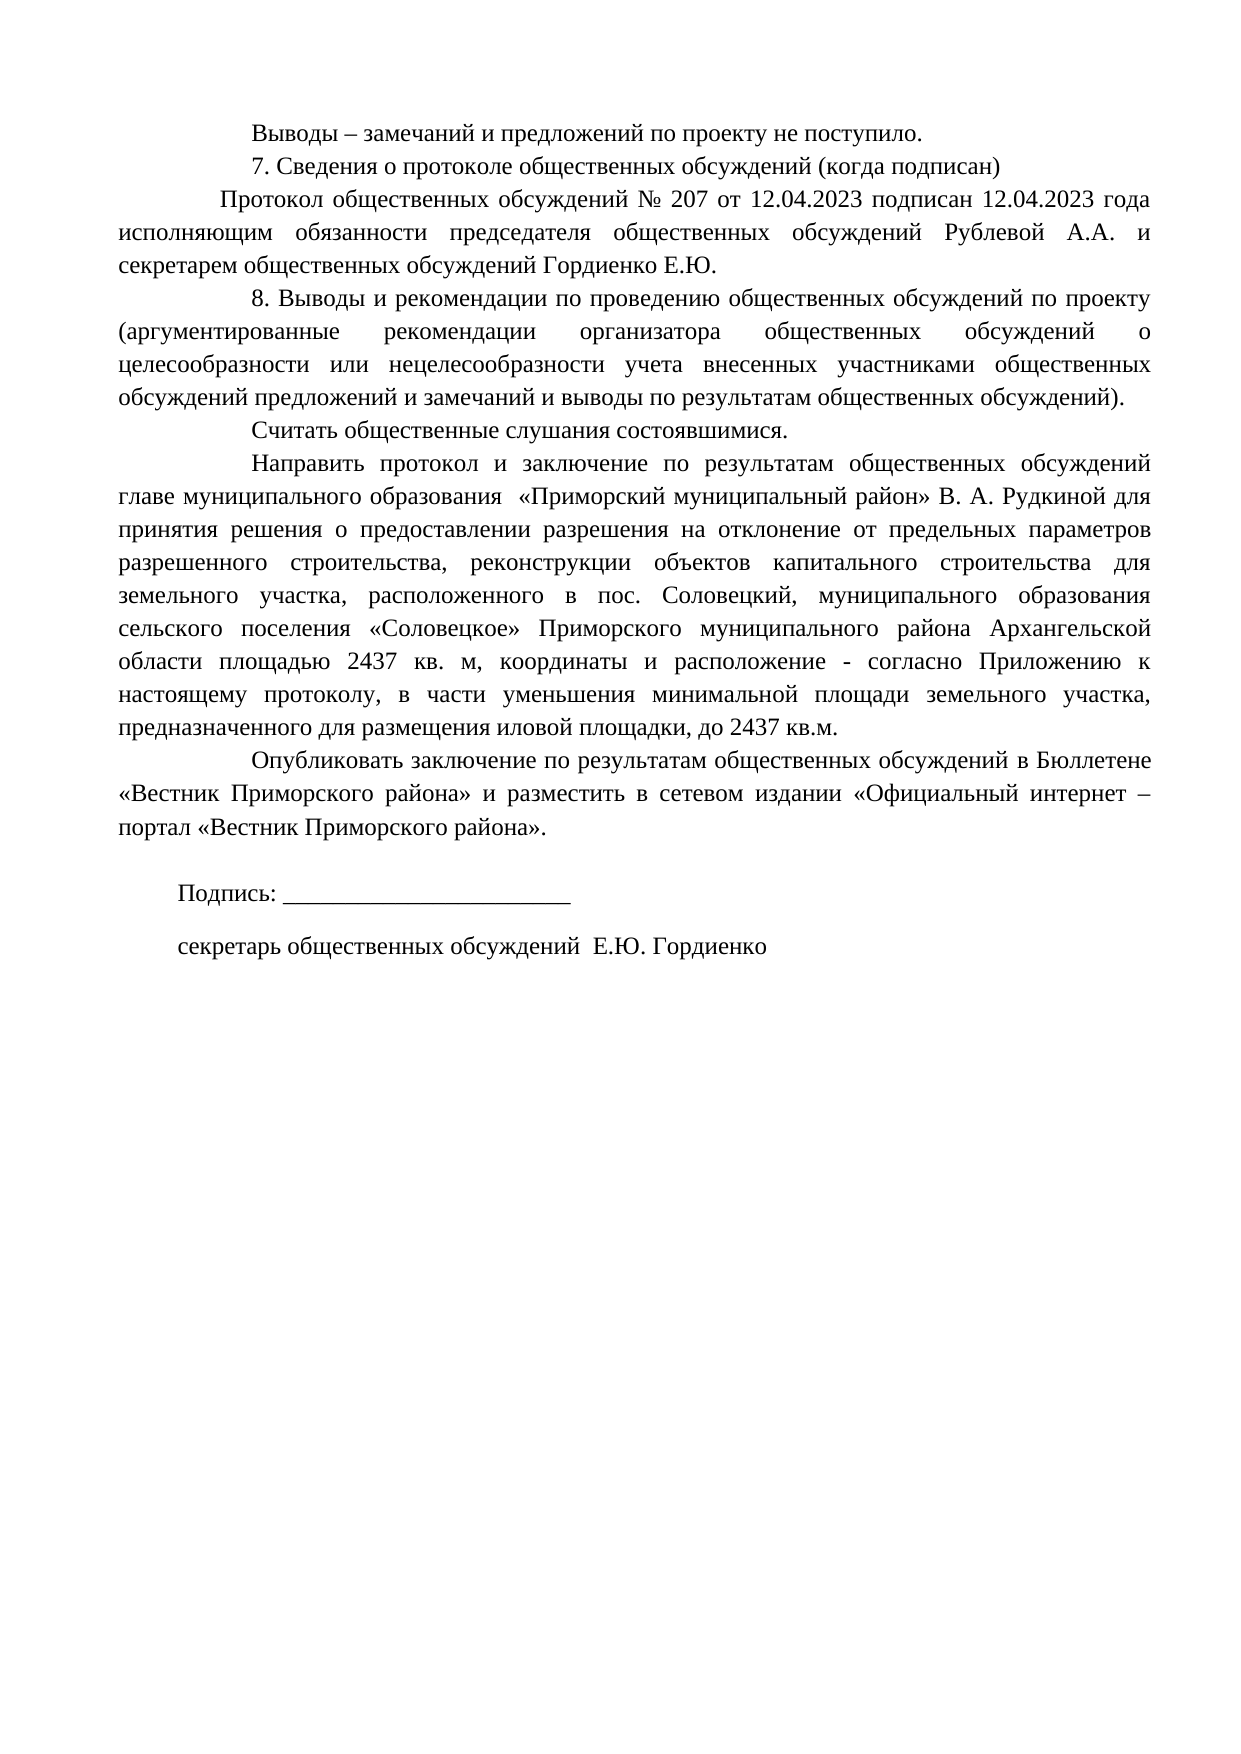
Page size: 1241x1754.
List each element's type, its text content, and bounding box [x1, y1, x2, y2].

text Направить протокол и заключение по результатам общественных обсуждений главе муниципального образования «Приморский муниципальный район» В. А. Рудкиной для принятия решения о предоставлении разрешения на отклонение от предельных параметров разрешенного строительства, реконструкции объектов капитального строительства для земельного участка, расположенного в пос. Соловецкий, муниципального образования сельского поселения «Соловецкое» Приморского муниципального района Архангельской области площадью 2437 кв. м, координаты и расположение - согласно Приложению к настоящему протоколу, в части уменьшения минимальной площади земельного участка, предназначенного для размещения иловой площадки, до 2437 кв.м. [118, 448, 1152, 741]
text Подпись: _______________________ [177, 878, 1152, 906]
text Протокол общественных обсуждений № 207 от 12.04.2023 подписан 12.04.2023 года исполняющим обязанности председателя общественных обсуждений Рублевой А.А. и секретарем общественных обсуждений Гордиенко Е.Ю. [118, 184, 1152, 279]
text Считать общественные слушания состоявшимися. [118, 415, 1152, 444]
text 7. Сведения о протоколе общественных обсуждений (когда подписан) [177, 151, 1152, 180]
text 8. Выводы и рекомендации по проведению общественных обсуждений по проекту (аргументированные рекомендации организатора общественных обсуждений о целесообразности или нецелесообразности учета внесенных участниками общественных обсуждений предложений и замечаний и выводы по результатам общественных обсуждений). [118, 283, 1152, 411]
text Выводы – замечаний и предложений по проекту не поступило. [177, 118, 1152, 147]
text секретарь общественных обсуждений Е.Ю. Гордиенко [177, 931, 1152, 960]
text Опубликовать заключение по результатам общественных обсуждений в Бюллетене «Вестник Приморского района» и разместить в сетевом издании «Официальный интернет – портал «Вестник Приморского района». [118, 746, 1152, 840]
